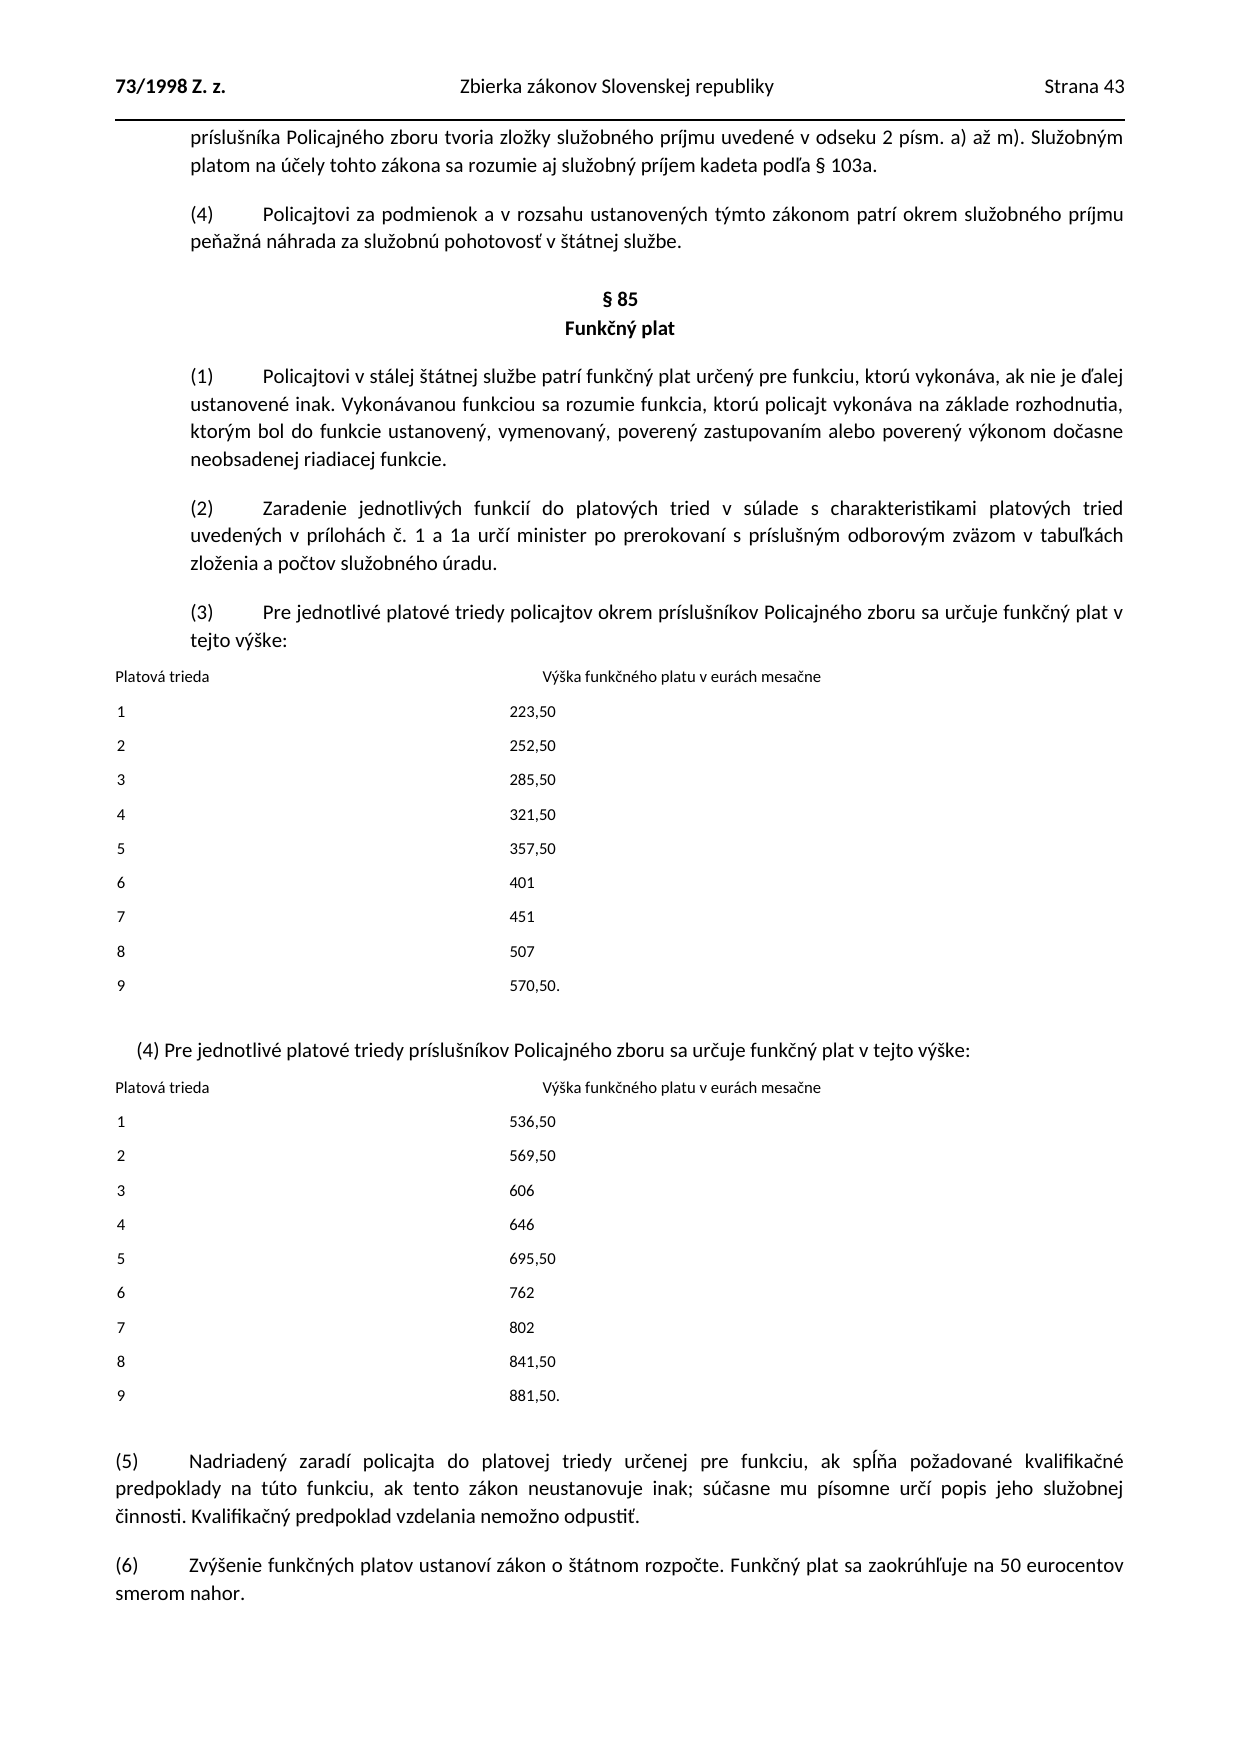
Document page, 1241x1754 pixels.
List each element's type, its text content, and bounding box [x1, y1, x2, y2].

list 606 [117, 1180, 1125, 1200]
list 321,50 [117, 804, 1125, 824]
list Pre jednotlivé platové triedy policajtov okrem príslušníkov Policajného zboru sa určuje funkčný plat v tejto výške: [190, 599, 1125, 652]
list 507 [117, 941, 1125, 961]
text Platová trieda Výška funkčného platu v eurách mesačne [115, 1077, 1125, 1097]
list 802 [117, 1317, 1125, 1337]
list 695,50 [117, 1248, 1125, 1269]
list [190, 101, 1125, 178]
list 569,50 [117, 1146, 1125, 1166]
list Nadriadený zaradí policajta do platovej triedy určenej pre funkciu, ak spĺňa požadované kvalifikačné predpoklady na túto funkciu, ak tento zákon neustanovuje inak; súčasne mu písomne určí popis jeho služobnej činnosti. Kvalifikačný predpoklad vzdelania nemožno odpustiť. [115, 1448, 1125, 1528]
list 285,50 [117, 769, 1125, 790]
list Zvýšenie funkčných platov ustanoví zákon o štátnom rozpočte. Funkčný plat sa zaokrúhľuje na 50 eurocentov smerom nahor. [115, 1552, 1125, 1605]
list 252,50 [117, 735, 1125, 756]
list Policajtovi v stálej štátnej službe patrí funkčný plat určený pre funkciu, ktorú vykonáva, ak nie je ďalej ustanovené inak. Vykonávanou funkciou sa rozumie funkcia, ktorú policajt vykonáva na základe rozhodnutia, ktorým bol do funkcie ustanovený, vymenovaný, poverený zastupovaním alebo poverený výkonom dočasne neobsadenej riadiacej funkcie. [190, 363, 1125, 472]
list 401 [117, 872, 1125, 893]
text Funkčný plat [143, 315, 1097, 340]
list 451 [117, 907, 1125, 927]
list 357,50 [117, 838, 1125, 858]
list 762 [117, 1283, 1125, 1303]
list 570,50. [117, 975, 1125, 995]
text Platová trieda Výška funkčného platu v eurách mesačne [115, 667, 1125, 687]
text § 85 [143, 287, 1097, 312]
list 881,50. [117, 1386, 1125, 1406]
list 536,50 [117, 1111, 1125, 1132]
list Zaradenie jednotlivých funkcií do platových tried v súlade s charakteristikami platových tried uvedených v prílohách č. 1 a 1a určí minister po prerokovaní s príslušným odborovým zväzom v tabuľkách zloženia a počtov služobného úradu. [190, 495, 1125, 576]
list Policajtovi za podmienok a v rozsahu ustanovených týmto zákonom patrí okrem služobného príjmu peňažná náhrada za služobnú pohotovosť v štátnej službe. [190, 201, 1125, 254]
list 223,50 [117, 701, 1125, 721]
text (4) Pre jednotlivé platové triedy príslušníkov Policajného zboru sa určuje funkčný plat v tejto výške: [113, 1037, 1125, 1063]
list 646 [117, 1214, 1125, 1234]
list 841,50 [117, 1351, 1125, 1372]
